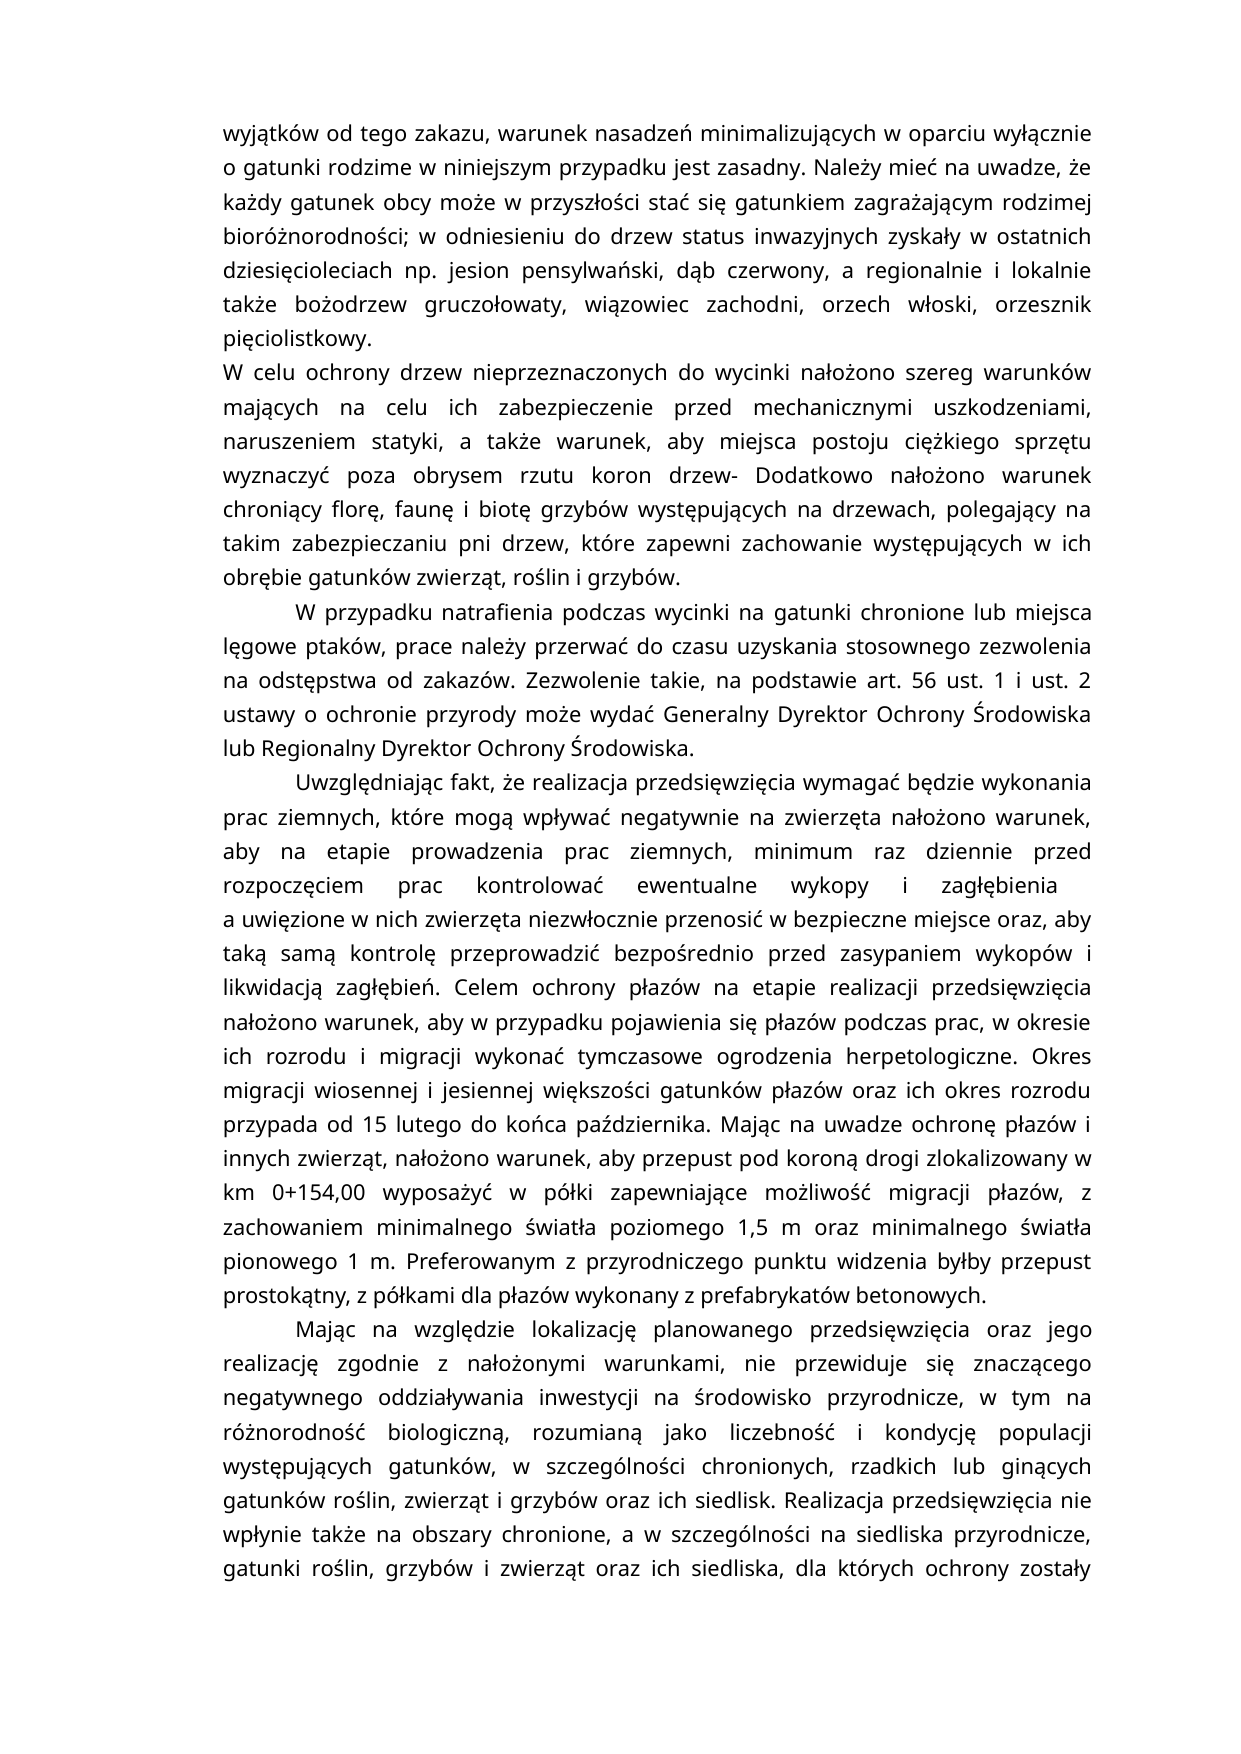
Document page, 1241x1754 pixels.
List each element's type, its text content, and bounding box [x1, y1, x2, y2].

text Uwzględniając fakt, że realizacja przedsięwzięcia wymagać będzie wykonania prac ziemnych, które mogą wpływać negatywnie na zwierzęta nałożono warunek, aby na etapie prowadzenia prac ziemnych, minimum raz dziennie przed rozpoczęciem prac kontrolować ewentualne wykopy i zagłębienia a uwięzione w nich zwierzęta niezwłocznie przenosić w bezpieczne miejsce oraz, aby taką samą kontrolę przeprowadzić bezpośrednio przed zasypaniem wykopów i likwidacją zagłębień. Celem ochrony płazów na etapie realizacji przedsięwzięcia nałożono warunek, aby w przypadku pojawienia się płazów podczas prac, w okresie ich rozrodu i migracji wykonać tymczasowe ogrodzenia herpetologiczne. Okres migracji wiosennej i jesiennej większości gatunków płazów oraz ich okres rozrodu przypada od 15 lutego do końca października. Mając na uwadze ochronę płazów i innych zwierząt, nałożono warunek, aby przepust pod koroną drogi zlokalizowany w km 0+154,00 wyposażyć w półki zapewniające możliwość migracji płazów, z zachowaniem minimalnego światła poziomego 1,5 m oraz minimalnego światła pionowego 1 m. Preferowanym z przyrodniczego punktu widzenia byłby przepust prostokątny, z półkami dla płazów wykonany z prefabrykatów betonowych. [223, 767, 1093, 1309]
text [223, 1314, 1093, 1583]
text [223, 118, 1093, 353]
text W celu ochrony drzew nieprzeznaczonych do wycinki nałożono szereg warunków mających na celu ich zabezpieczenie przed mechanicznymi uszkodzeniami, naruszeniem statyki, a także warunek, aby miejsca postoju ciężkiego sprzętu wyznaczyć poza obrysem rzutu koron drzew- Dodatkowo nałożono warunek chroniący florę, faunę i biotę grzybów występujących na drzewach, polegający na takim zabezpieczaniu pni drzew, które zapewni zachowanie występujących w ich obrębie gatunków zwierząt, roślin i grzybów. [223, 357, 1093, 592]
text W przypadku natrafienia podczas wycinki na gatunki chronione lub miejsca lęgowe ptaków, prace należy przerwać do czasu uzyskania stosownego zezwolenia na odstępstwa od zakazów. Zezwolenie takie, na podstawie art. 56 ust. 1 i ust. 2 ustawy o ochronie przyrody może wydać Generalny Dyrektor Ochrony Środowiska lub Regionalny Dyrektor Ochrony Środowiska. [223, 596, 1093, 763]
